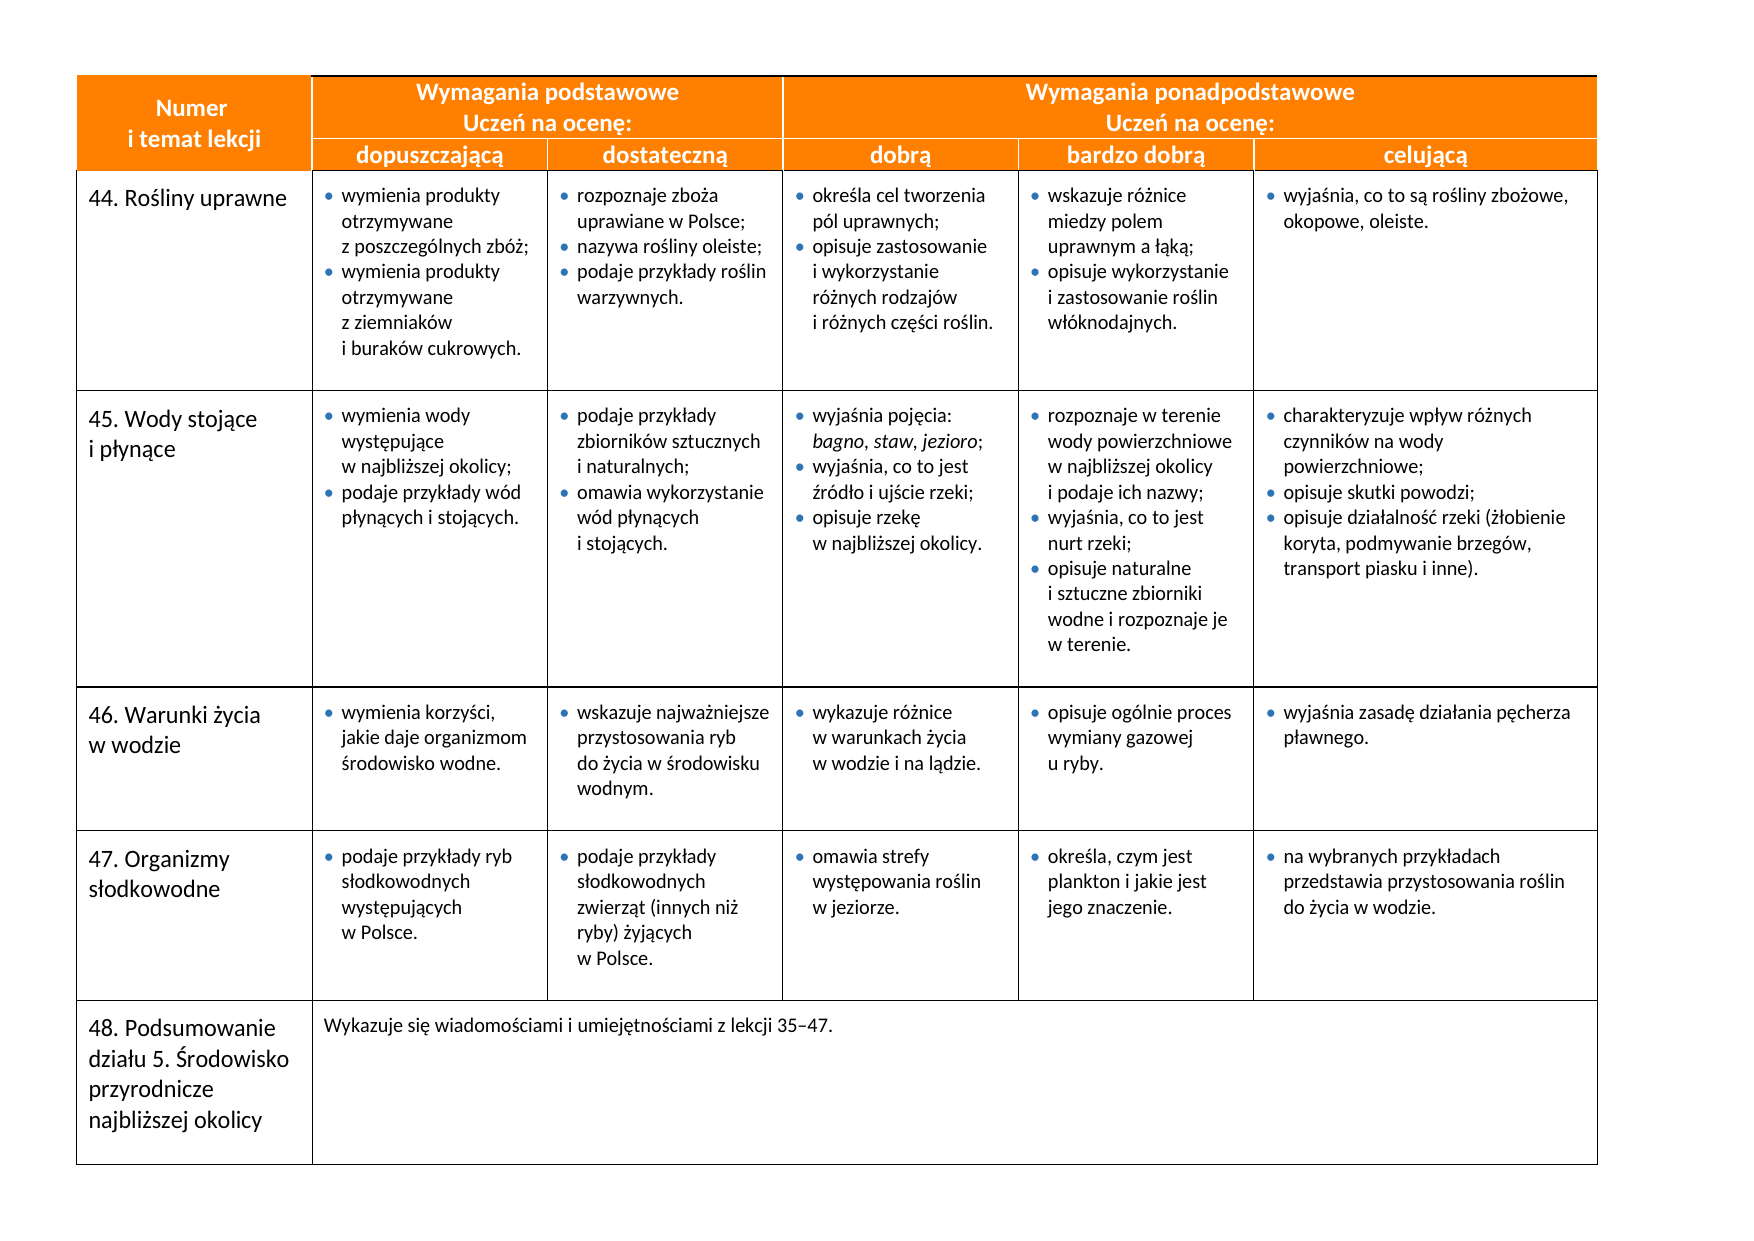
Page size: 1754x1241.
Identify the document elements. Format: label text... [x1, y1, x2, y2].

table_cell 46. Warunki życia w wodzie [77, 688, 312, 830]
table_cell 45. Wody stojące i płynące [77, 391, 312, 686]
table_cell 44. Rośliny uprawne [77, 171, 312, 390]
table_cell 47. Organizmy słodkowodne [77, 831, 312, 1000]
table_cell celującą [1255, 139, 1597, 170]
table_cell • wymienia wody występujące w najbliższej okolicy; • podaje przykłady wód płynących i stojących. [313, 391, 547, 686]
table_cell dobrą [784, 139, 1018, 170]
table_cell • wyjaśnia zasadę działania pęcherza pławnego. [1254, 688, 1597, 830]
table_cell • wskazuje najważniejsze przystosowania ryb do życia w środowisku wodnym. [548, 688, 782, 830]
table_cell • określa cel tworzenia pól uprawnych; • opisuje zastosowanie i wykorzystanie różnych rodzajów i różnych części roślin. [783, 171, 1018, 390]
table_cell dostateczną [548, 139, 782, 170]
table_cell • opisuje ogólnie proces wymiany gazowej u ryby. [1019, 688, 1253, 830]
table_cell • na wybranych przykładach przedstawia przystosowania roślin do życia w wodzie. [1254, 831, 1597, 1000]
table_cell • wymienia produkty otrzymywane z poszczególnych zbóż; • wymienia produkty otrzymywane z ziemniaków i buraków cukrowych. [313, 171, 547, 390]
table_cell • wykazuje różnice w warunkach życia w wodzie i na lądzie. [783, 688, 1018, 830]
table_cell Wykazuje się wiadomościami i umiejętnościami z lekcji 35–47. [313, 1001, 1597, 1164]
table_cell bardzo dobrą [1019, 139, 1253, 170]
table_cell • omawia strefy występowania roślin w jeziorze. [783, 831, 1018, 1000]
table_cell 48. Podsumowanie działu 5. Środowisko przyrodnicze najbliższej okolicy [77, 1001, 312, 1164]
table_cell • określa, czym jest plankton i jakie jest jego znaczenie. [1019, 831, 1253, 1000]
table_cell • podaje przykłady zbiorników sztucznych i naturalnych; • omawia wykorzystanie wód płynących i stojących. [548, 391, 782, 686]
table_header Wymagania ponadpodstawowe Uczeń na ocenę: [784, 77, 1597, 138]
table_cell • rozpoznaje zboża uprawiane w Polsce; • nazywa rośliny oleiste; • podaje przykłady roślin warzywnych. [548, 171, 782, 390]
table_cell • rozpoznaje w terenie wody powierzchniowe w najbliższej okolicy i podaje ich nazwy; • wyjaśnia, co to jest nurt rzeki; • opisuje naturalne i sztuczne zbiorniki wodne i rozpoznaje je w terenie. [1019, 391, 1253, 686]
table_cell • wyjaśnia pojęcia: bagno, staw, jezioro; • wyjaśnia, co to jest źródło i ujście rzeki; • opisuje rzekę w najbliższej okolicy. [783, 391, 1018, 686]
table_cell • charakteryzuje wpływ różnych czynników na wody powierzchniowe; • opisuje skutki powodzi; • opisuje działalność rzeki (żłobienie koryta, podmywanie brzegów, transport piasku i inne). [1254, 391, 1597, 686]
table_header Wymagania podstawowe Uczeń na ocenę: [313, 77, 782, 138]
table_header Numer i temat lekcji [77, 77, 311, 170]
table_cell • wskazuje różnice miedzy polem uprawnym a łąką; • opisuje wykorzystanie i zastosowanie roślin włóknodajnych. [1019, 171, 1253, 390]
table_cell • wyjaśnia, co to są rośliny zbożowe, okopowe, oleiste. [1254, 171, 1597, 390]
table_cell dopuszczającą [313, 139, 547, 170]
table_cell • podaje przykłady ryb słodkowodnych występujących w Polsce. [313, 831, 547, 1000]
table_cell • podaje przykłady słodkowodnych zwierząt (innych niż ryby) żyjących w Polsce. [548, 831, 782, 1000]
table_cell • wymienia korzyści, jakie daje organizmom środowisko wodne. [313, 688, 547, 830]
